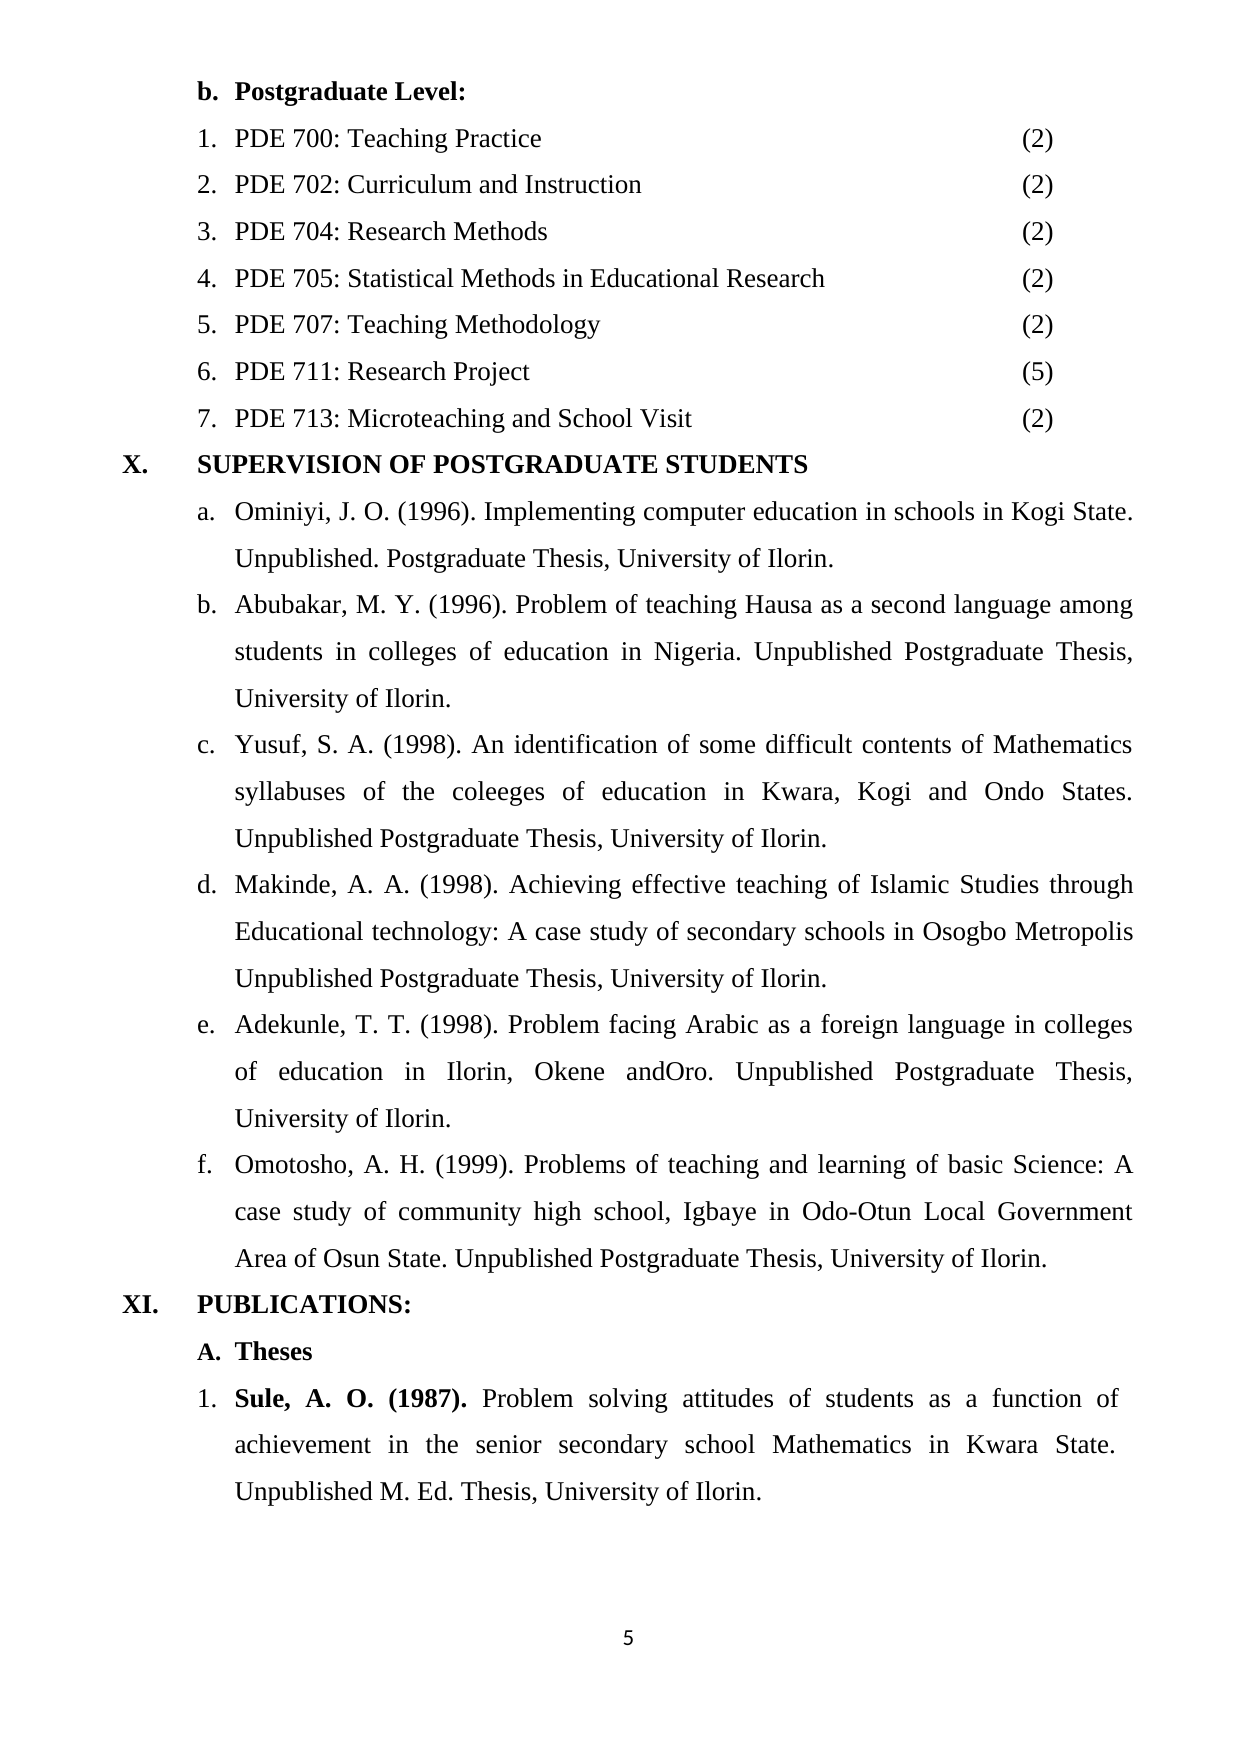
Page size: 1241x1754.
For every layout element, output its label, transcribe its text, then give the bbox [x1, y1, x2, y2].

list Abubakar, M. Y. (1996). Problem of teaching Hausa as a second language among students in colleges of education in Nigeria. Unpublished Postgraduate Thesis, University of Ilorin. [197, 588, 1134, 713]
list Adekunle, T. T. (1998). Problem facing Arabic as a foreign language in colleges of education in Ilorin, Okene andOro. Unpublished Postgraduate Thesis, University of Ilorin. [197, 1008, 1134, 1133]
list Makinde, A. A. (1998). Achieving effective teaching of Islamic Studies through Educational technology: A case study of secondary schools in Osogbo Metropolis Unpublished Postgraduate Thesis, University of Ilorin. [197, 868, 1134, 993]
list Yusuf, S. A. (1998). An identification of some difficult contents of Mathematics syllabuses of the coleeges of education in Kwara, Kogi and Ondo States. Unpublished Postgraduate Thesis, University of Ilorin. [197, 728, 1134, 853]
list SUPERVISION OF POSTGRADUATE STUDENTS [122, 448, 1134, 479]
list Postgraduate Level: [197, 75, 1134, 106]
list PDE 702: Curriculum and Instruction (2) [197, 168, 1134, 199]
list Sule, A. O. (1987). Problem solving attitudes of students as a function of achievement in the senior secondary school Mathematics in Kwara State. Unpublished M. Ed. Thesis, University of Ilorin. [197, 1382, 1134, 1506]
list PDE 704: Research Methods (2) [197, 215, 1134, 246]
list PDE 711: Research Project (5) [197, 355, 1134, 386]
list Ominiyi, J. O. (1996). Implementing computer education in schools in Kogi State. Unpublished. Postgraduate Thesis, University of Ilorin. [197, 495, 1134, 573]
list Theses [197, 1335, 1134, 1366]
list PUBLICATIONS: [122, 1288, 1134, 1319]
list PDE 705: Statistical Methods in Educational Research (2) [197, 262, 1134, 293]
list Omotosho, A. H. (1999). Problems of teaching and learning of basic Science: A case study of community high school, Igbaye in Odo-Otun Local Government Area of Osun State. Unpublished Postgraduate Thesis, University of Ilorin. [197, 1148, 1134, 1273]
list PDE 713: Microteaching and School Visit (2) [197, 402, 1134, 433]
list PDE 707: Teaching Methodology (2) [197, 308, 1134, 339]
list PDE 700: Teaching Practice (2) [197, 122, 1134, 153]
